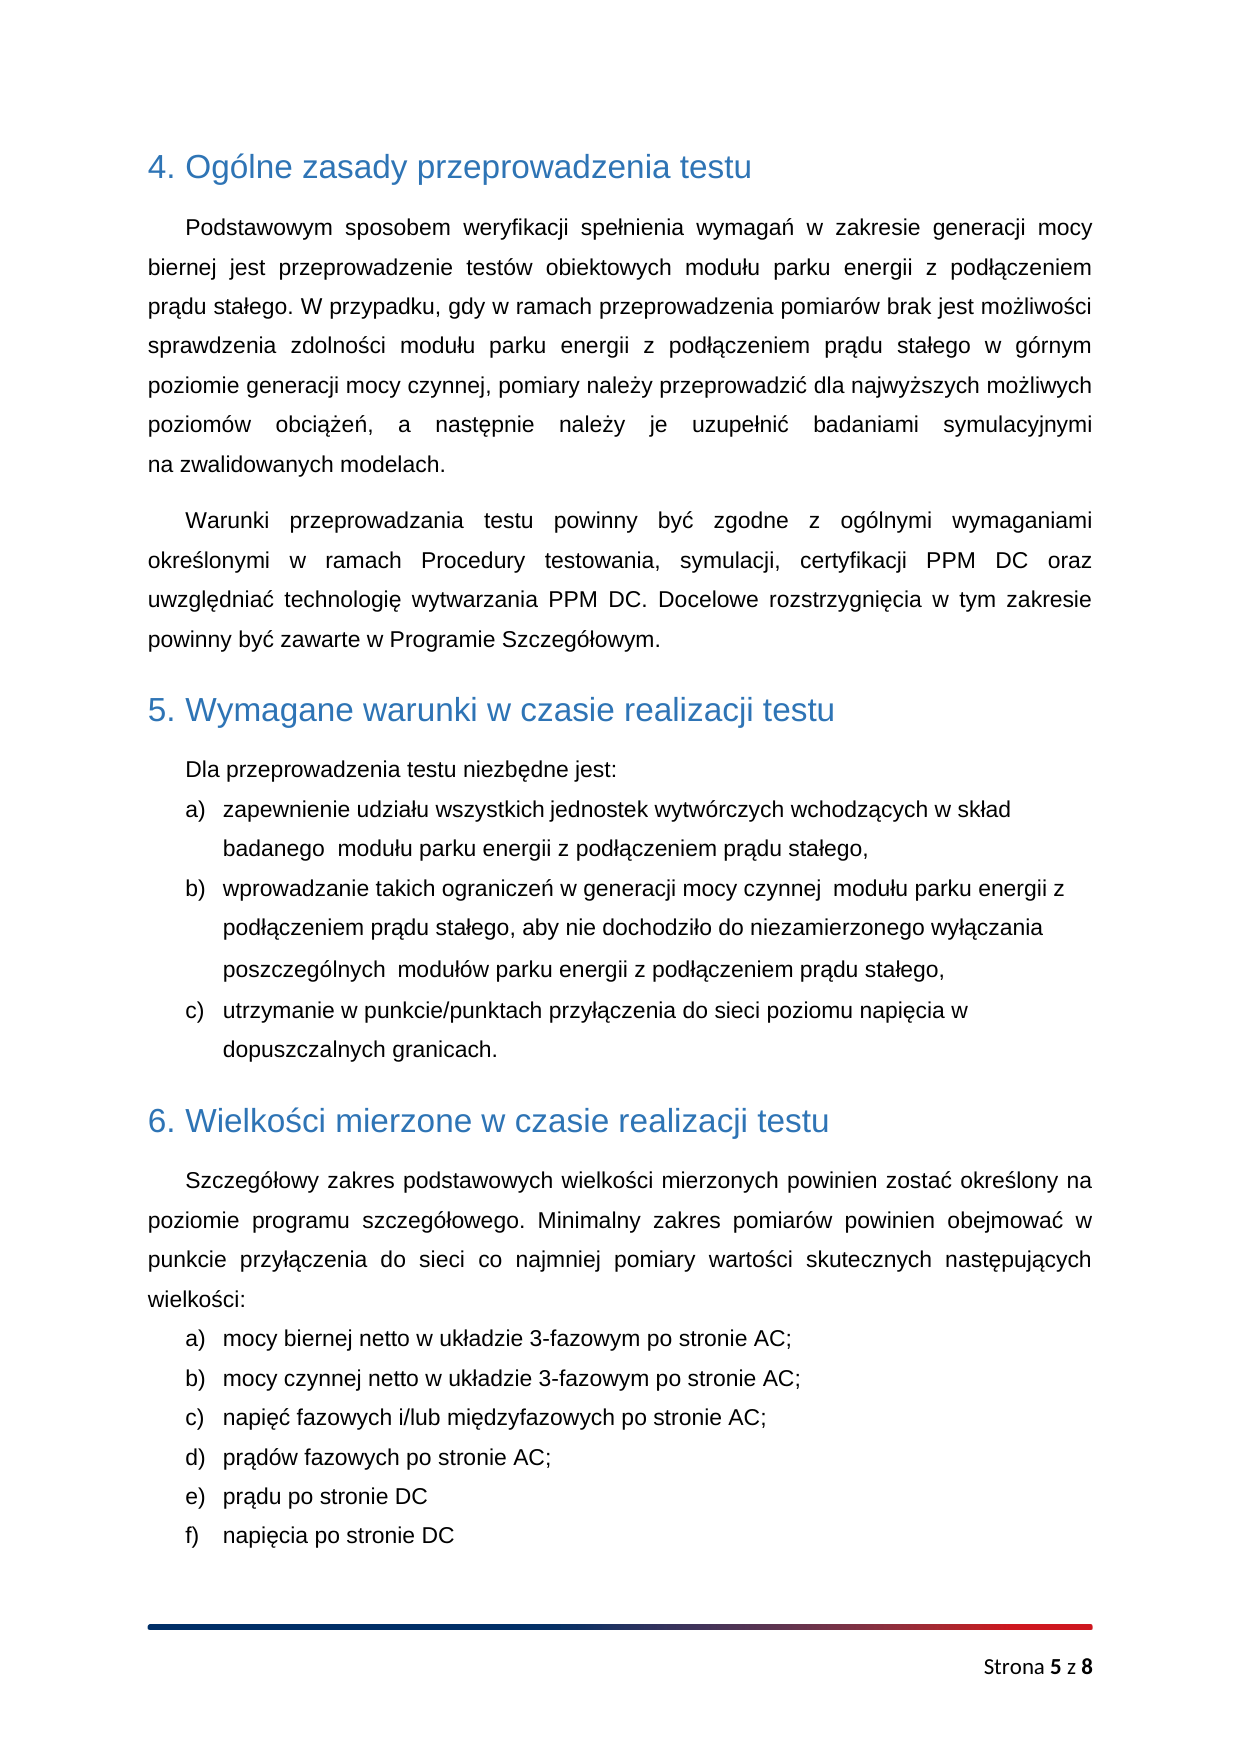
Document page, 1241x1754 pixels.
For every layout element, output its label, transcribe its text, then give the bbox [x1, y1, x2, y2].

list wprowadzanie takich ograniczeń w generacji mocy czynnej modułu parku energii z podłączeniem prądu stałego, aby nie dochodziło do niezamierzonego wyłączania poszczególnych modułów parku energii z podłączeniem prądu stałego, [185, 875, 1093, 983]
picture [147, 1624, 1093, 1630]
text Warunki przeprowadzania testu powinny być zgodne z ogólnymi wymaganiami określonymi w ramach Procedury testowania, symulacji, certyfikacji PPM DC oraz uwzględniać technologię wytwarzania PPM DC. Docelowe rozstrzygnięcia w tym zakresie powinny być zawarte w Programie Szczegółowym. [148, 507, 1093, 652]
list mocy czynnej netto w układzie 3-fazowym po stronie AC; [185, 1364, 1093, 1391]
text Podstawowym sposobem weryfikacji spełnienia wymagań w zakresie generacji mocy biernej jest przeprowadzenie testów obiektowych modułu parku energii z podłączeniem prądu stałego. W przypadku, gdy w ramach przeprowadzenia pomiarów brak jest możliwości sprawdzenia zdolności modułu parku energii z podłączeniem prądu stałego w górnym poziomie generacji mocy czynnej, pomiary należy przeprowadzić dla najwyższych możliwych poziomów obciążeń, a następnie należy je uzupełnić badaniami symulacyjnymi na zwalidowanych modelach. [148, 214, 1093, 477]
list prądu po stronie DC [185, 1483, 1093, 1509]
list prądów fazowych po stronie AC; [185, 1443, 1093, 1470]
text Szczegółowy zakres podstawowych wielkości mierzonych powinien zostać określony na poziomie programu szczegółowego. Minimalny zakres pomiarów powinien obejmować w punkcie przyłączenia do sieci co najmniej pomiary wartości skutecznych następujących wielkości: [148, 1167, 1093, 1312]
list napięć fazowych i/lub międzyfazowych po stronie AC; [185, 1404, 1093, 1430]
subtitle Wymagane warunki w czasie realizacji testu [148, 690, 1093, 728]
list napięcia po stronie DC [185, 1522, 1093, 1549]
list utrzymanie w punkcie/punktach przyłączenia do sieci poziomu napięcia w dopuszczalnych granicach. [185, 997, 1093, 1062]
subtitle Ogólne zasady przeprowadzenia testu [148, 148, 1093, 186]
subtitle Wielkości mierzone w czasie realizacji testu [148, 1101, 1093, 1139]
text Dla przeprowadzenia testu niezbędne jest: [148, 756, 1093, 783]
list mocy biernej netto w układzie 3-fazowym po stronie AC; [185, 1325, 1093, 1351]
list zapewnienie udziału wszystkich jednostek wytwórczych wchodzących w skład badanego modułu parku energii z podłączeniem prądu stałego, [185, 796, 1093, 862]
